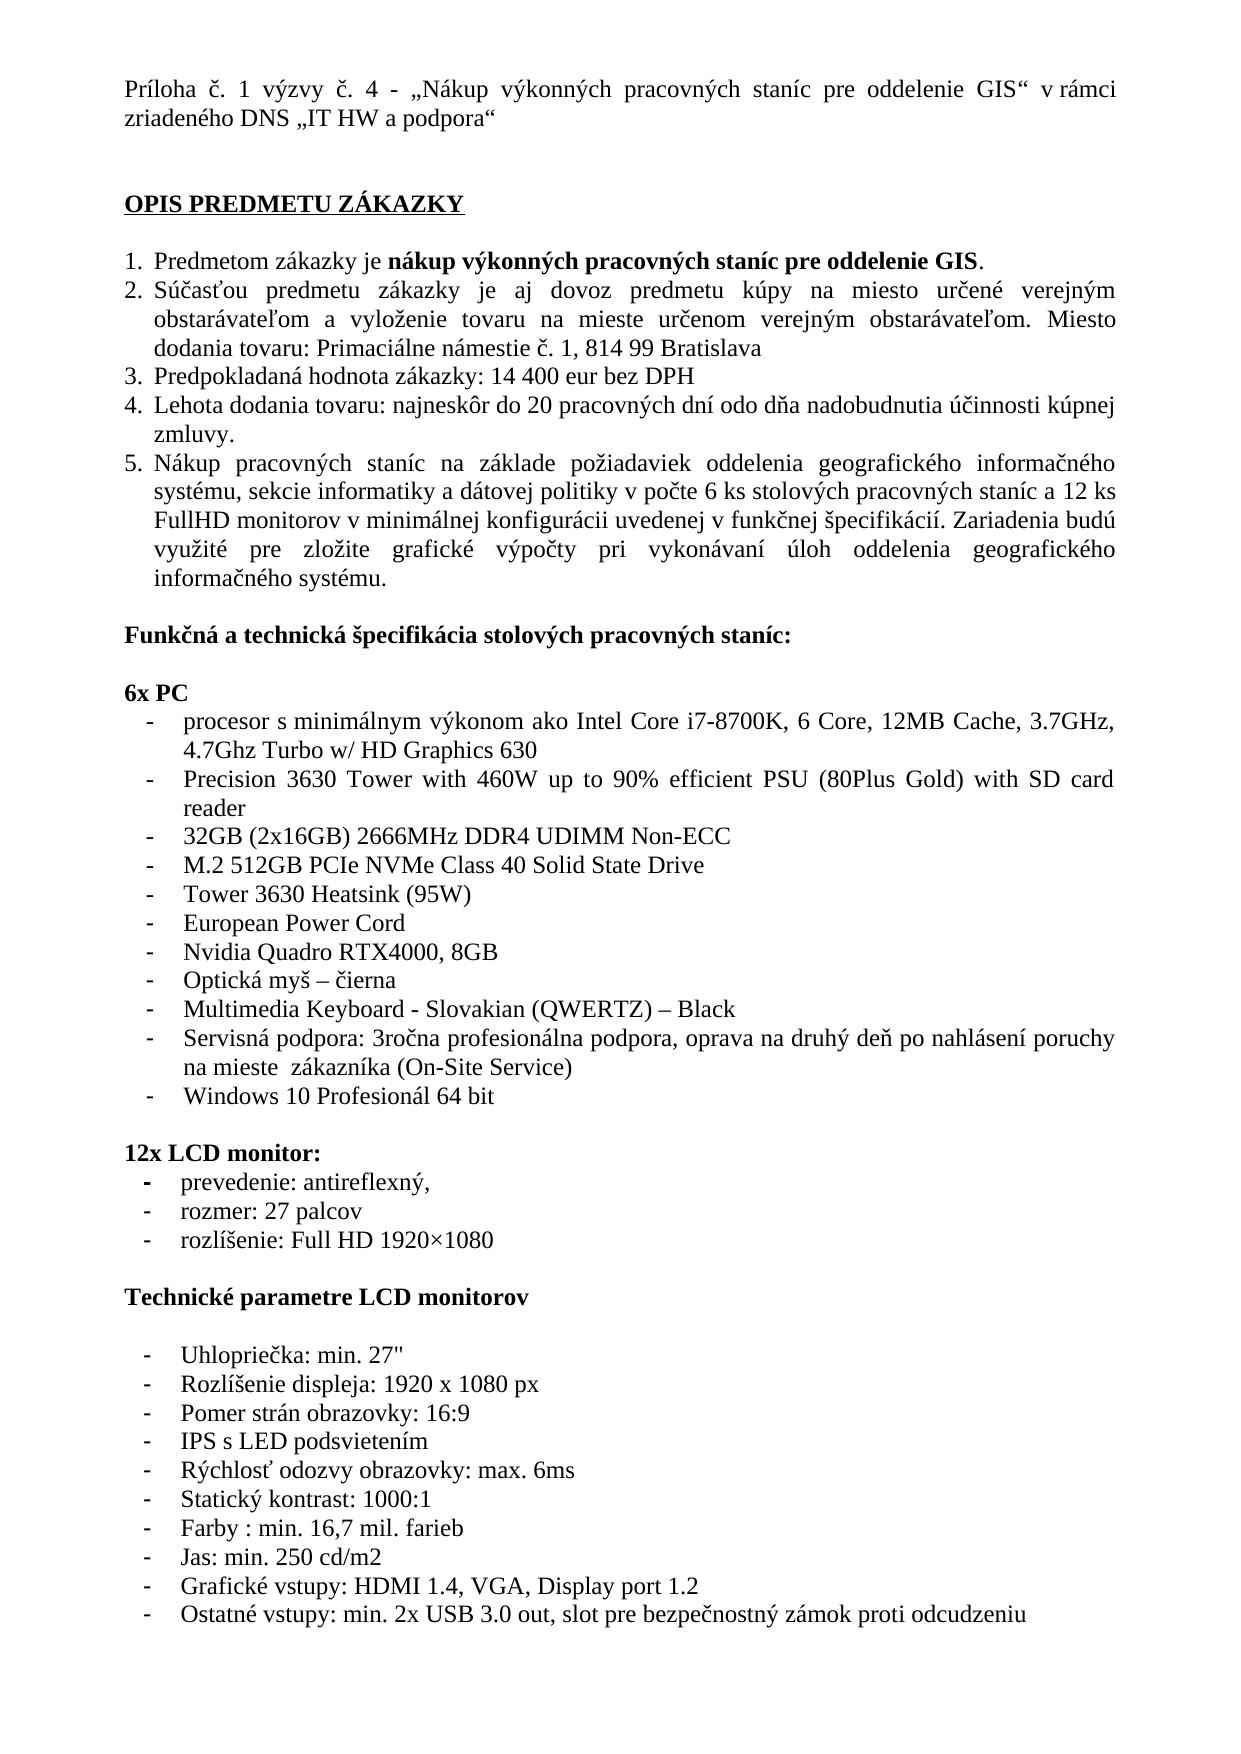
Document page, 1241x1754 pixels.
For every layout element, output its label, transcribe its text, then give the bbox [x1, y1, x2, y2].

list Uhlopriečka: min. 27" [143, 1340, 1116, 1369]
list Ostatné vstupy: min. 2x USB 3.0 out, slot pre bezpečnostný zámok proti odcudzeniu [143, 1599, 1116, 1628]
text 12x LCD monitor: [124, 1138, 1116, 1167]
list Súčasťou predmetu zákazky je aj dovoz predmetu kúpy na miesto určené verejným obstarávateľom a vyloženie tovaru na mieste určenom verejným obstarávateľom. Miesto dodania tovaru: Primaciálne námestie č. 1, 814 99 Bratislava [124, 275, 1116, 361]
list rozmer: 27 palcov [143, 1196, 1116, 1225]
text Funkčná a technická špecifikácia stolových pracovných staníc: [124, 620, 1116, 649]
list M.2 512GB PCIe NVMe Class 40 Solid State Drive [146, 850, 1116, 879]
list Farby : min. 16,7 mil. farieb [143, 1513, 1116, 1542]
list Multimedia Keyboard - Slovakian (QWERTZ) – Black [146, 994, 1116, 1023]
list Optická myš – čierna [146, 965, 1116, 994]
text OPIS PREDMETU ZÁKAZKY [124, 189, 1116, 218]
list Rýchlosť odozvy obrazovky: max. 6ms [143, 1455, 1116, 1484]
list procesor s minimálnym výkonom ako Intel Core i7-8700K, 6 Core, 12MB Cache, 3.7GHz, 4.7Ghz Turbo w/ HD Graphics 630 [146, 706, 1116, 764]
list 32GB (2x16GB) 2666MHz DDR4 UDIMM Non-ECC [146, 821, 1116, 850]
list Statický kontrast: 1000:1 [143, 1484, 1116, 1513]
list Lehota dodania tovaru: najneskôr do 20 pracovných dní odo dňa nadobudnutia účinnosti kúpnej zmluvy. [124, 390, 1116, 448]
text Technické parametre LCD monitorov [124, 1282, 1116, 1311]
list Servisná podpora: 3ročna profesionálna podpora, oprava na druhý deň po nahlásení poruchy na mieste zákazníka (On-Site Service) [146, 1023, 1116, 1081]
list IPS s LED podsvietením [143, 1426, 1116, 1455]
list Predmetom zákazky je nákup výkonných pracovných staníc pre oddelenie GIS. [124, 246, 1116, 275]
list Nákup pracovných staníc na základe požiadaviek oddelenia geografického informačného systému, sekcie informatiky a dátovej politiky v počte 6 ks stolových pracovných staníc a 12 ks FullHD monitorov v minimálnej konfigurácii uvedenej v funkčnej špecifikácií. Zariadenia budú využité pre zložite grafické výpočty pri vykonávaní úloh oddelenia geografického informačného systému. [124, 448, 1116, 591]
list Jas: min. 250 cd/m2 [143, 1542, 1116, 1571]
list Predpokladaná hodnota zákazky: 14 400 eur bez DPH [124, 361, 1116, 390]
list prevedenie: antireflexný, [143, 1167, 1116, 1196]
text 6x PC [124, 678, 1116, 706]
list Windows 10 Profesionál 64 bit [146, 1081, 1116, 1109]
list Precision 3630 Tower with 460W up to 90% efficient PSU (80Plus Gold) with SD card reader [146, 764, 1116, 821]
list European Power Cord [146, 908, 1116, 936]
list Tower 3630 Heatsink (95W) [146, 879, 1116, 908]
list Nvidia Quadro RTX4000, 8GB [146, 936, 1116, 965]
list Rozlíšenie displeja: 1920 x 1080 px [143, 1369, 1116, 1397]
list Grafické vstupy: HDMI 1.4, VGA, Display port 1.2 [143, 1571, 1116, 1599]
list rozlíšenie: Full HD 1920×1080 [143, 1225, 1116, 1253]
list Pomer strán obrazovky: 16:9 [143, 1397, 1116, 1426]
